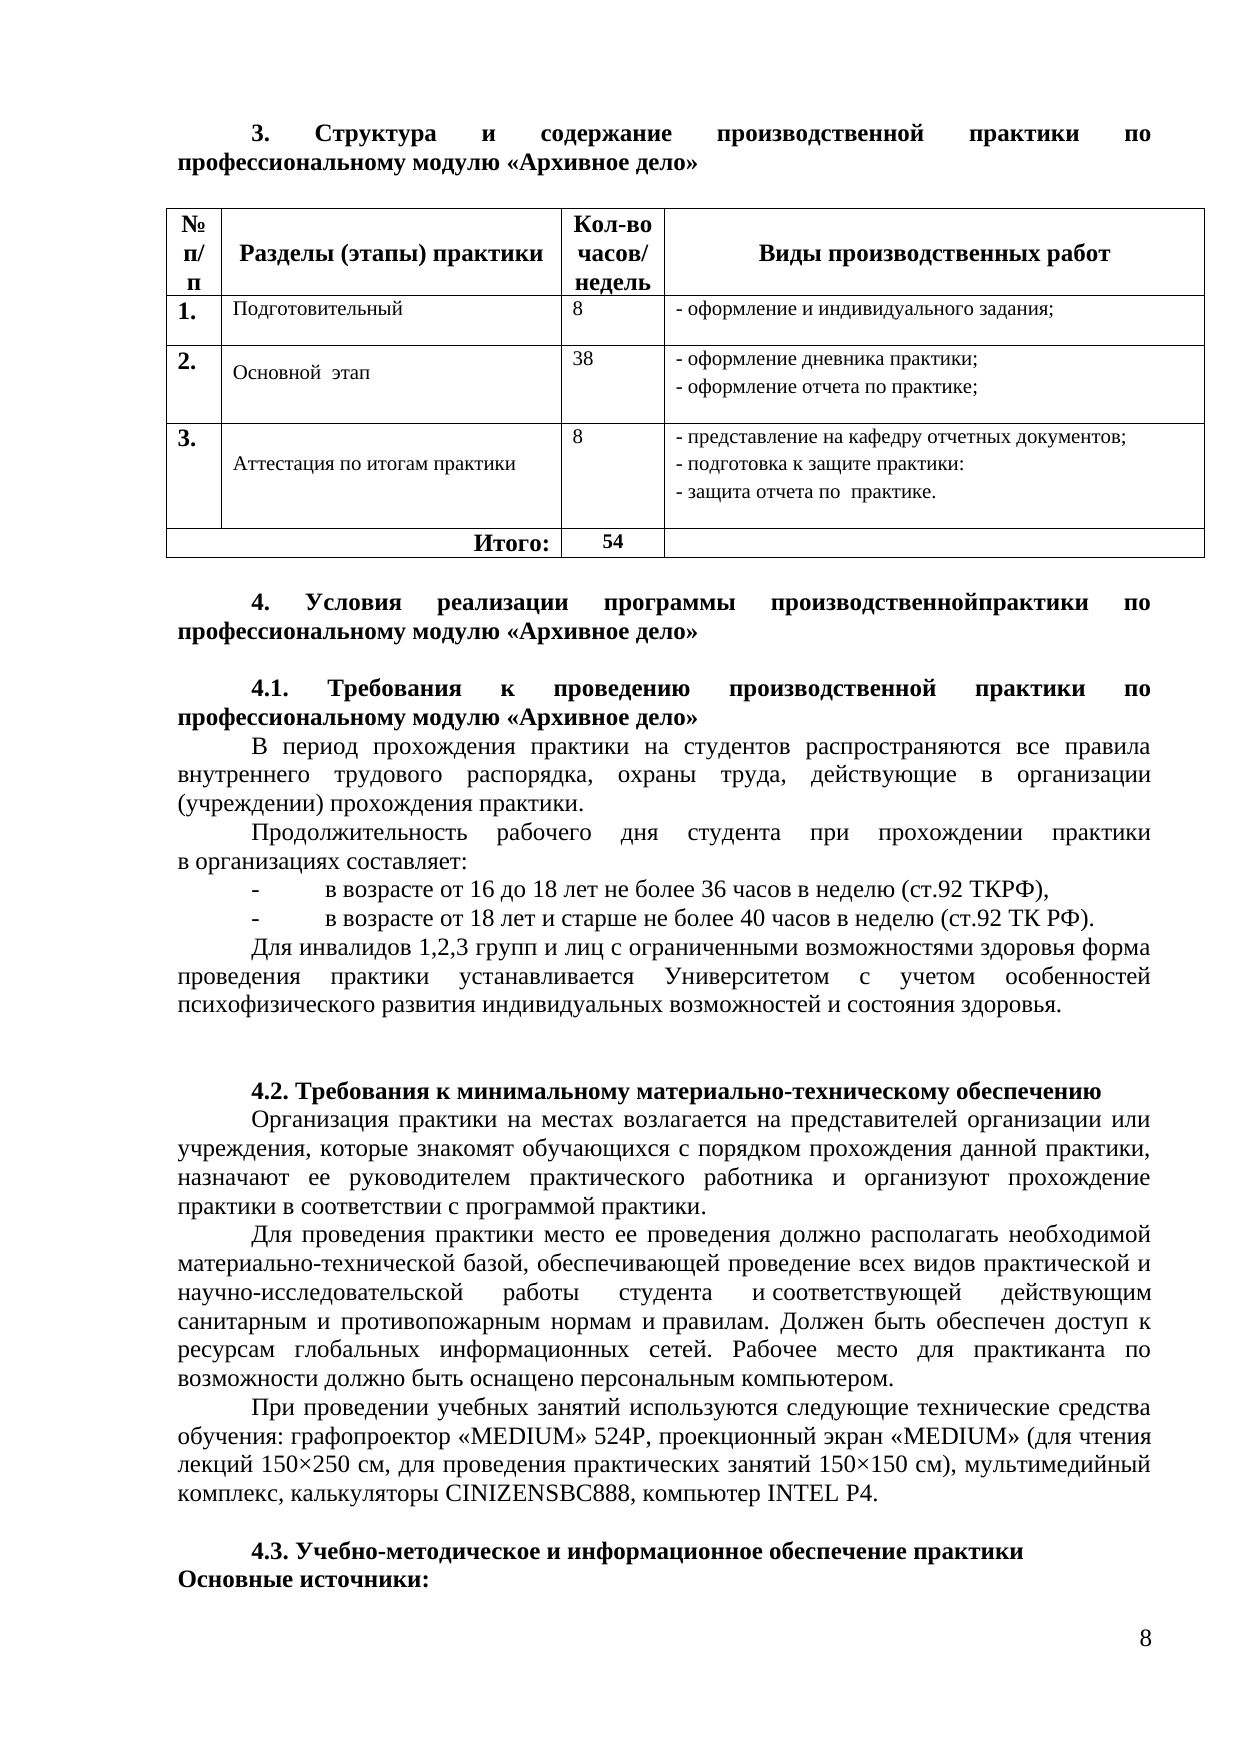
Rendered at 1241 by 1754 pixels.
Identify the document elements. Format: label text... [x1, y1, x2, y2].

text 4.3. Учебно-методическое и информационное обеспечение практики [177, 1536, 1152, 1564]
table_cell [665, 529, 1204, 557]
table_cell 3. [167, 424, 221, 527]
table_cell Подготовительный [222, 296, 561, 345]
table_header Разделы (этапы) практики [222, 209, 561, 295]
table_cell Итого: [167, 529, 561, 557]
table_cell Аттестация по итогам практики [222, 424, 561, 527]
table_cell 8 [562, 424, 664, 527]
text При проведении учебных занятий используются следующие технические средства обучения: графопроектор «MEDIUM» 524Р, проекционный экран «MEDIUM» (для чтения лекций 150×250 см, для проведения практических занятий 150×150 см), мультимедийный комплекс, калькуляторы CINIZENSBC888, компьютер INTEL Р4. [177, 1392, 1152, 1507]
table_cell 8 [562, 296, 664, 345]
table_cell 1. [167, 296, 221, 345]
text Для проведения практики место ее проведения должно располагать необходимой материально-технической базой, обеспечивающей проведение всех видов практической и научно-исследовательской работы студента и соответствующей действующим санитарным и противопожарным нормам и правилам. Должен быть обеспечен доступ к ресурсам глобальных информационных сетей. Рабочее место для практиканта по возможности должно быть оснащено персональным компьютером. [177, 1219, 1152, 1392]
text 4.2. Требования к минимальному материально-техническому обеспечению [177, 1076, 1152, 1104]
text 4.1. Требования к проведению производственной практики по профессиональному модулю «Архивное дело» [177, 673, 1152, 731]
list в возрасте от 18 лет и старше не более 40 часов в неделю (ст.92 ТК РФ). [177, 903, 1152, 932]
table_header № п/п [167, 209, 221, 295]
table_cell 38 [562, 346, 664, 422]
text Продолжительность рабочего дня студента при прохождении практики в организациях составляет: [177, 817, 1152, 874]
table_cell Основной этап [222, 346, 561, 422]
table_cell - оформление и индивидуального задания; [665, 296, 1204, 345]
text 3. Структура и содержание производственной практики по профессиональному модулю «Архивное дело» [177, 118, 1152, 176]
list в возрасте от 16 до 18 лет не более 36 часов в неделю (ст.92 ТКРФ), [177, 874, 1152, 903]
table_cell 54 [562, 529, 664, 557]
table_cell - оформление дневника практики; - оформление отчета по практике; [665, 346, 1204, 422]
text Организация практики на местах возлагается на представителей организации или учреждения, которые знакомят обучающихся с порядком прохождения данной практики, назначают ее руководителем практического работника и организуют прохождение практики в соответствии с программой практики. [177, 1104, 1152, 1219]
text Для инвалидов 1,2,3 групп и лиц с ограниченными возможностями здоровья форма проведения практики устанавливается Университетом с учетом особенностей психофизического развития индивидуальных возможностей и состояния здоровья. [177, 932, 1152, 1018]
table_header Кол-во часов/ недель [562, 209, 664, 295]
text Основные источники: [177, 1564, 1152, 1593]
table_cell 2. [167, 346, 221, 422]
table_cell - представление на кафедру отчетных документов; - подготовка к защите практики: - защита отчета по практике. [665, 424, 1204, 527]
text 4. Условия реализации программы производственнойпрактики по профессиональному модулю «Архивное дело» [177, 587, 1152, 644]
table_header Виды производственных работ [665, 209, 1204, 295]
text В период прохождения практики на студентов распространяются все правила внутреннего трудового распорядка, охраны труда, действующие в организации (учреждении) прохождения практики. [177, 731, 1152, 817]
